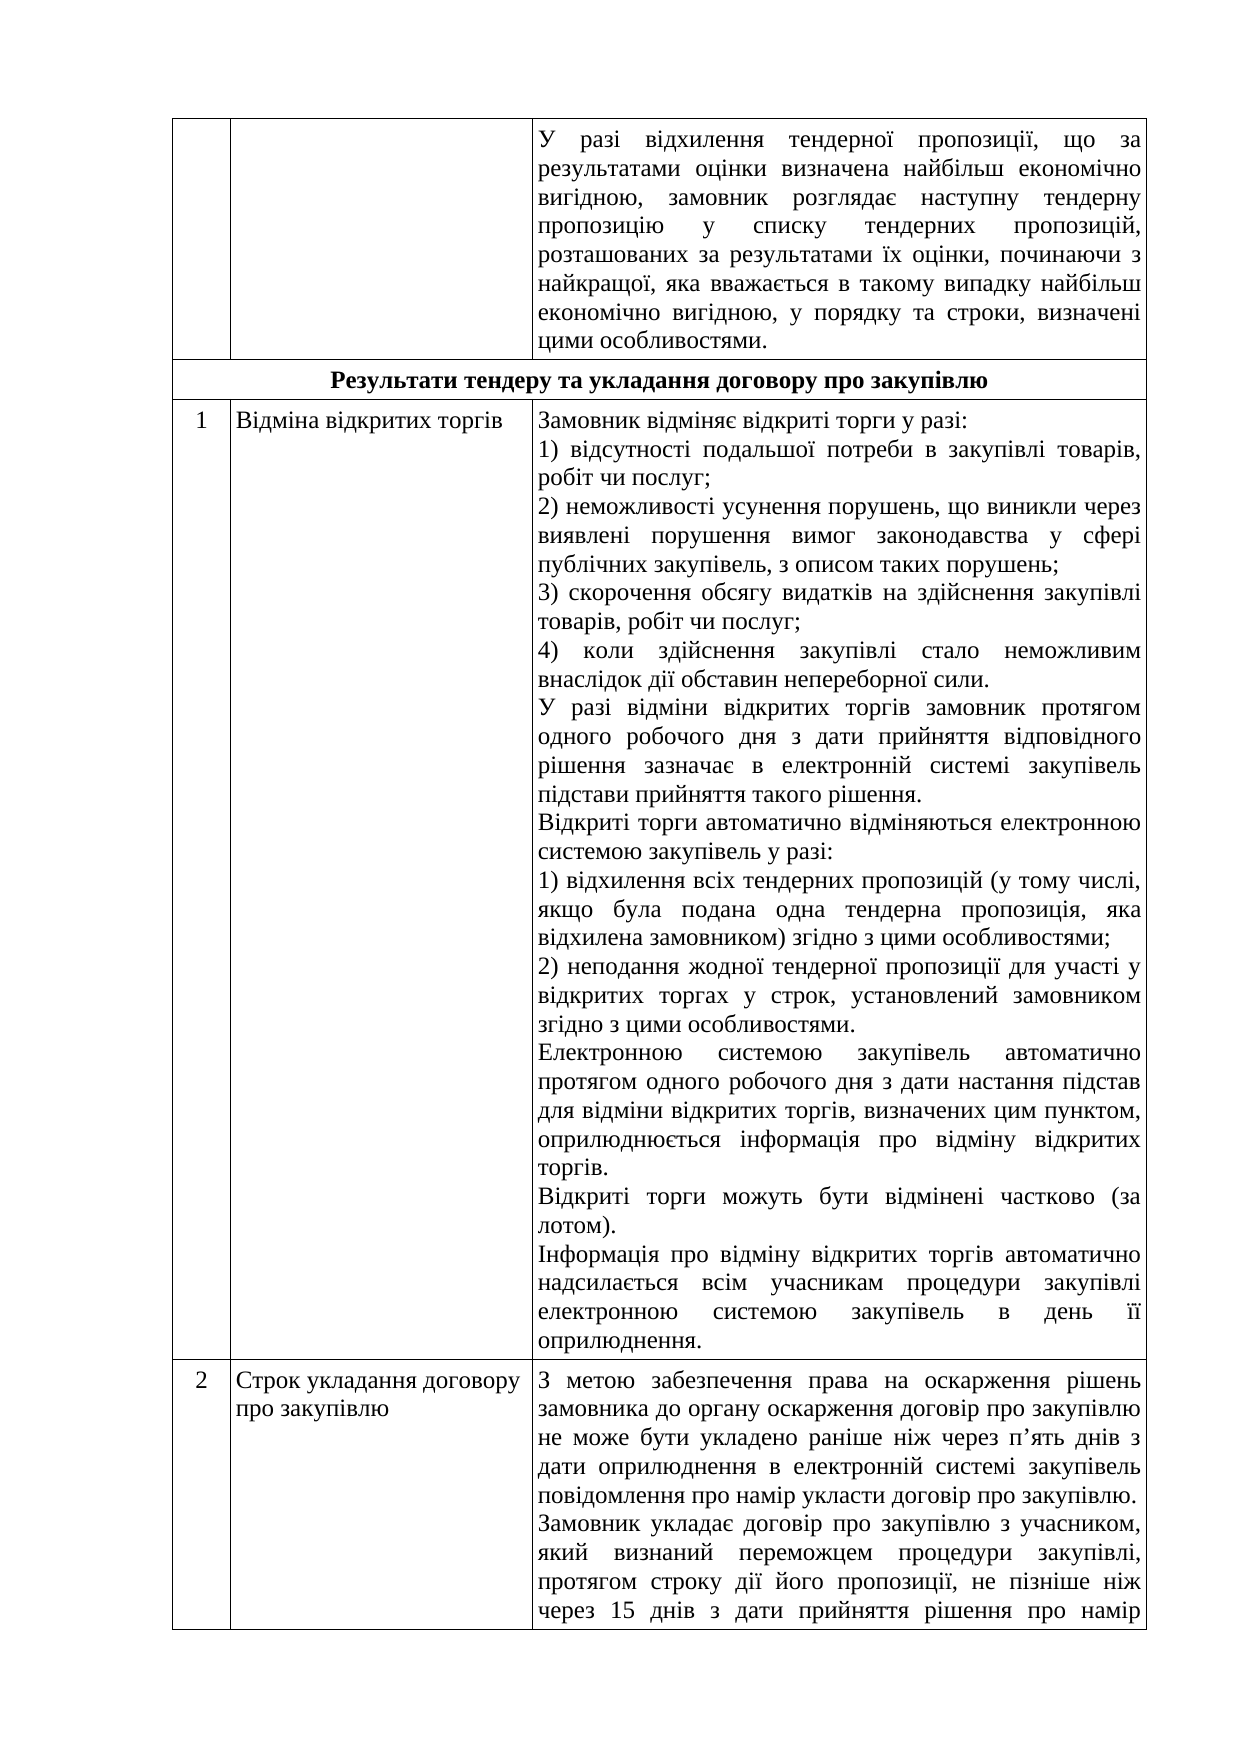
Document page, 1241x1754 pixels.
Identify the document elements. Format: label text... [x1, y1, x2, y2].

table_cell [231, 119, 532, 359]
table_cell Замовник відміняє відкриті торги у разі: 1) відсутності подальшої потреби в закупівлі товарів, робіт чи послуг; 2) неможливості усунення порушень, що виникли через виявлені порушення вимог законодавства у сфері публічних закупівель, з описом таких порушень; 3) скорочення обсягу видатків на здійснення закупівлі товарів, робіт чи послуг; 4) коли здійснення закупівлі стало неможливим внаслідок дії обставин непереборної сили. У разі відміни відкритих торгів замовник протягом одного робочого дня з дати прийняття відповідного рішення зазначає в електронній системі закупівель підстави прийняття такого рішення. Відкриті торги автоматично відміняються електронною системою закупівель у разі: 1) відхилення всіх тендерних пропозицій (у тому числі, якщо була подана одна тендерна пропозиція, яка відхилена замовником) згідно з цими особливостями; 2) неподання жодної тендерної пропозиції для участі у відкритих торгах у строк, установлений замовником згідно з цими особливостями. Електронною системою закупівель автоматично протягом одного робочого дня з дати настання підстав для відміни відкритих торгів, визначених цим пунктом, оприлюднюється інформація про відміну відкритих торгів. Відкриті торги можуть бути відмінені частково (за лотом). Інформація про відміну відкритих торгів автоматично надсилається всім учасникам процедури закупівлі електронною системою закупівель в день її оприлюднення. [533, 400, 1146, 1359]
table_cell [533, 1360, 1146, 1628]
table_cell Відміна відкритих торгів [231, 400, 532, 1359]
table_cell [533, 119, 1146, 359]
table_cell 3 [173, 119, 230, 359]
table_cell Результати тендеру та укладання договору про закупівлю [173, 360, 1146, 399]
table_cell 2 [173, 1360, 230, 1628]
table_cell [231, 1360, 532, 1628]
table_cell 1 [173, 400, 230, 1359]
